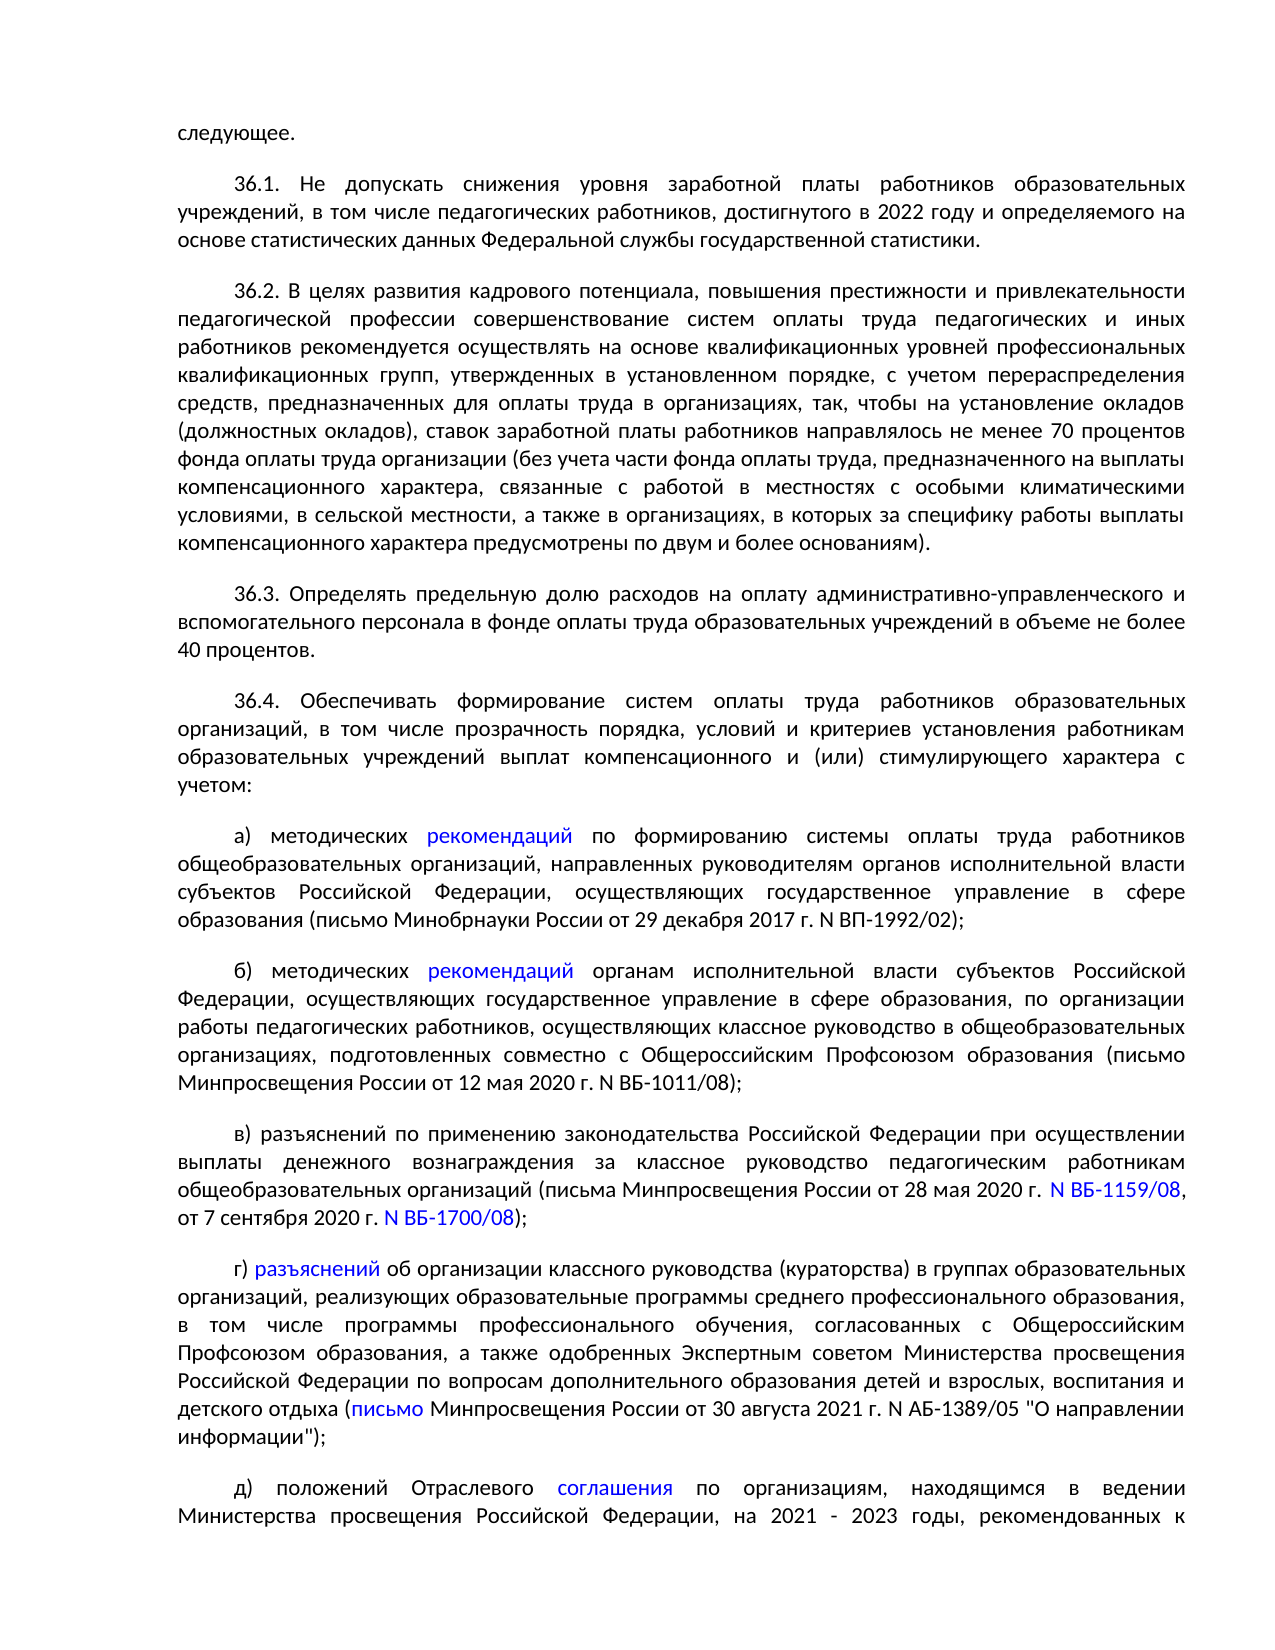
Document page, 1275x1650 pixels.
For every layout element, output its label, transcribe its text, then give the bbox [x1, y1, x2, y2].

text а) методических рекомендаций по формированию системы оплаты труда работников общеобразовательных организаций, направленных руководителям органов исполнительной власти субъектов Российской Федерации, осуществляющих государственное управление в сфере образования (письмо Минобрнауки России от 29 декабря 2017 г. N ВП-1992/02); [177, 821, 1186, 933]
text б) методических рекомендаций органам исполнительной власти субъектов Российской Федерации, осуществляющих государственное управление в сфере образования, по организации работы педагогических работников, осуществляющих классное руководство в общеобразовательных организациях, подготовленных совместно с Общероссийским Профсоюзом образования (письмо Минпросвещения России от 12 мая 2020 г. N ВБ-1011/08); [177, 956, 1186, 1096]
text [177, 118, 1186, 146]
text 36.4. Обеспечивать формирование систем оплаты труда работников образовательных организаций, в том числе прозрачность порядка, условий и критериев установления работникам образовательных учреждений выплат компенсационного и (или) стимулирующего характера с учетом: [177, 686, 1186, 798]
text 36.2. В целях развития кадрового потенциала, повышения престижности и привлекательности педагогической профессии совершенствование систем оплаты труда педагогических и иных работников рекомендуется осуществлять на основе квалификационных уровней профессиональных квалификационных групп, утвержденных в установленном порядке, с учетом перераспределения средств, предназначенных для оплаты труда в организациях, так, чтобы на установление окладов (должностных окладов), ставок заработной платы работников направлялось не менее 70 процентов фонда оплаты труда организации (без учета части фонда оплаты труда, предназначенного на выплаты компенсационного характера, связанные с работой в местностях с особыми климатическими условиями, в сельской местности, а также в организациях, в которых за специфику работы выплаты компенсационного характера предусмотрены по двум и более основаниям). [177, 276, 1186, 556]
text 36.1. Не допускать снижения уровня заработной платы работников образовательных учреждений, в том числе педагогических работников, достигнутого в 2022 году и определяемого на основе статистических данных Федеральной службы государственной статистики. [177, 169, 1186, 253]
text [177, 1473, 1186, 1529]
text г) разъяснений об организации классного руководства (кураторства) в группах образовательных организаций, реализующих образовательные программы среднего профессионального образования, в том числе программы профессионального обучения, согласованных с Общероссийским Профсоюзом образования, а также одобренных Экспертным советом Министерства просвещения Российской Федерации по вопросам дополнительного образования детей и взрослых, воспитания и детского отдыха (письмо Минпросвещения России от 30 августа 2021 г. N АБ-1389/05 "О направлении информации"); [177, 1254, 1186, 1450]
text в) разъяснений по применению законодательства Российской Федерации при осуществлении выплаты денежного вознаграждения за классное руководство педагогическим работникам общеобразовательных организаций (письма Минпросвещения России от 28 мая 2020 г. N ВБ-1159/08, от 7 сентября 2020 г. N ВБ-1700/08); [177, 1119, 1186, 1231]
text 36.3. Определять предельную долю расходов на оплату административно-управленческого и вспомогательного персонала в фонде оплаты труда образовательных учреждений в объеме не более 40 процентов. [177, 579, 1186, 663]
